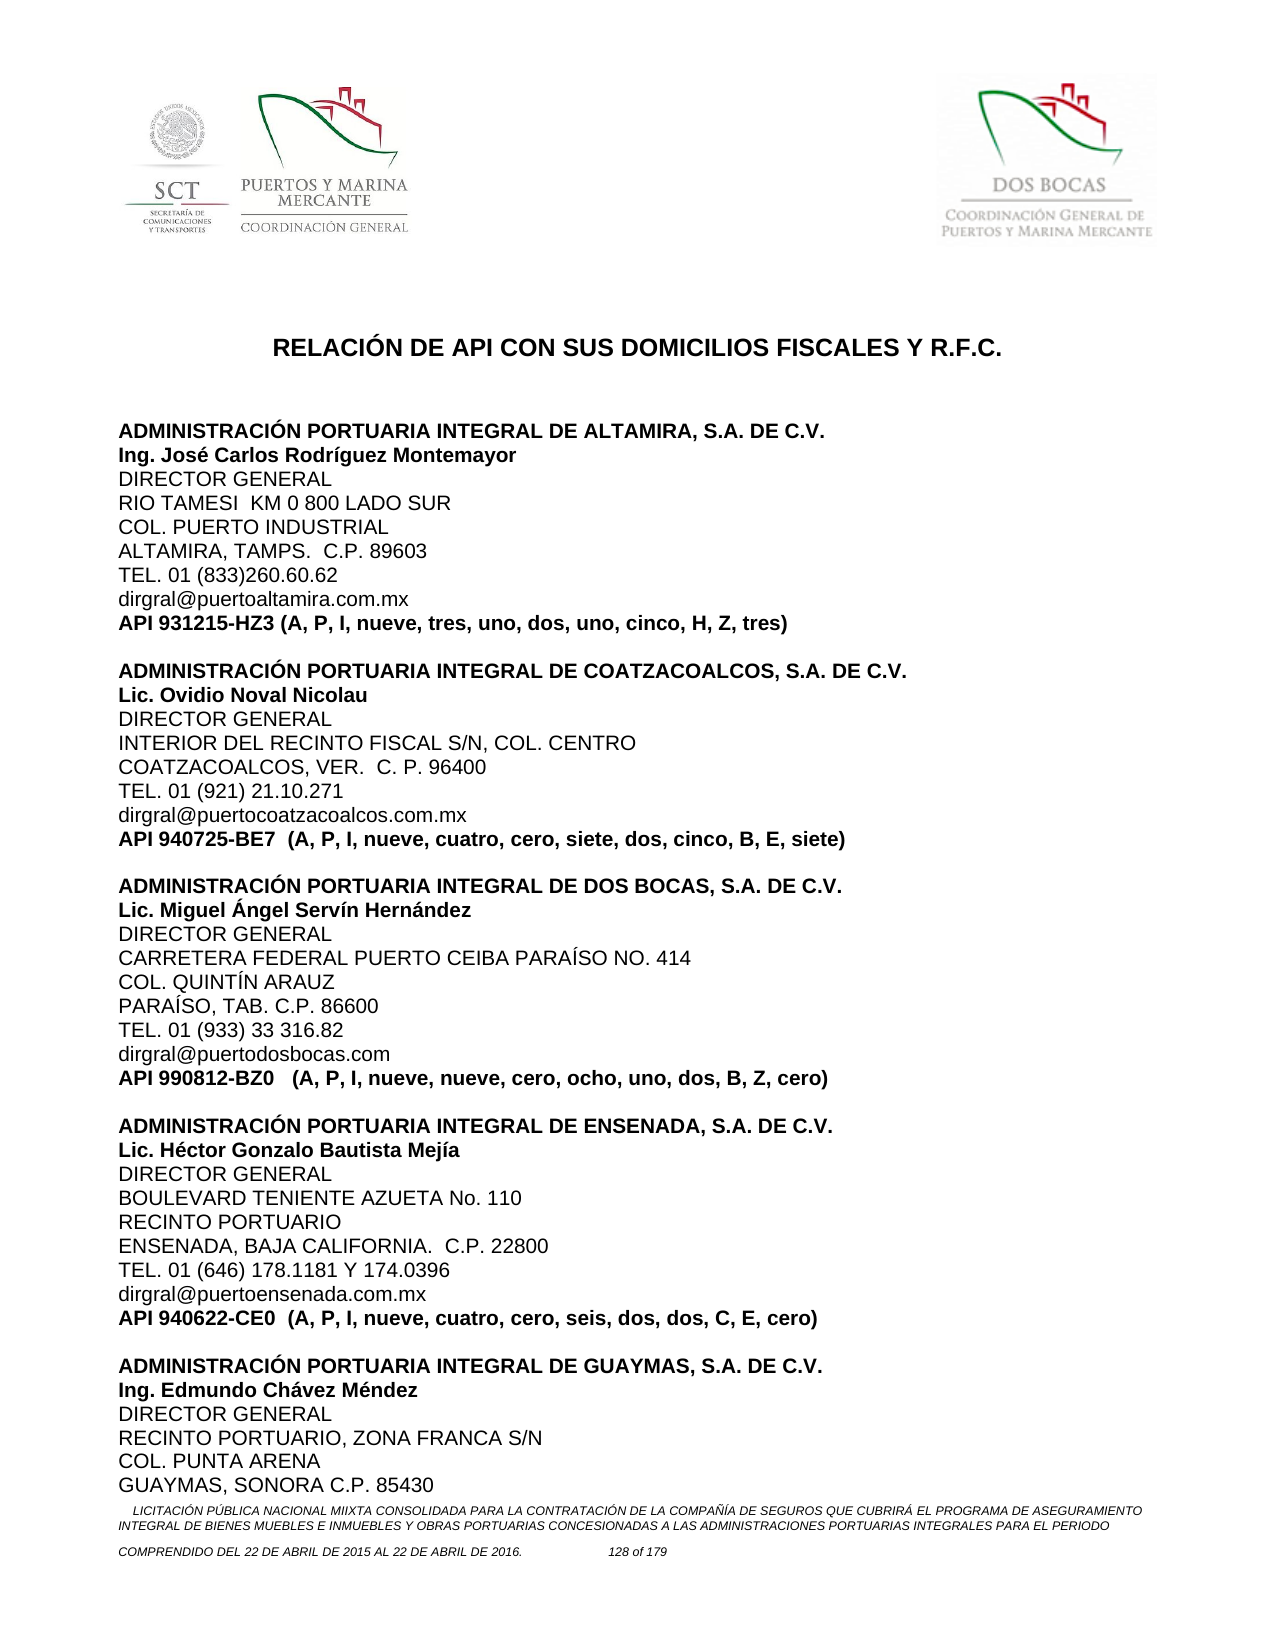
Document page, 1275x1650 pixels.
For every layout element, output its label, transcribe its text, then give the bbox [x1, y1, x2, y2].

text DIRECTOR GENERAL [118, 922, 1157, 946]
text COL. PUNTA ARENA [118, 1449, 1157, 1473]
text RELACIÓN DE API CON SUS DOMICILIOS FISCALES Y R.F.C. [118, 333, 1157, 362]
text BOULEVARD TENIENTE AZUETA No. 110 [118, 1186, 1157, 1210]
text RIO TAMESI KM 0 800 LADO SUR [118, 491, 1157, 515]
text COL. QUINTÍN ARAUZ [118, 970, 1157, 994]
text ADMINISTRACIÓN PORTUARIA INTEGRAL DE ENSENADA, S.A. DE C.V. [118, 1114, 1157, 1138]
text dirgral@puertodosbocas.com [118, 1042, 1157, 1066]
text API 940622-CE0 (A, P, I, nueve, cuatro, cero, seis, dos, dos, C, E, cero) [118, 1306, 1157, 1329]
text API 931215-HZ3 (A, P, I, nueve, tres, uno, dos, uno, cinco, H, Z, tres) [118, 611, 1157, 635]
text DIRECTOR GENERAL [118, 1162, 1157, 1186]
text GUAYMAS, SONORA C.P. 85430 [118, 1473, 1157, 1497]
text TEL. 01 (833)260.60.62 [118, 563, 1157, 587]
text API 940725-BE7 (A, P, I, nueve, cuatro, cero, siete, dos, cinco, B, E, siete) [118, 826, 1157, 850]
text dirgral@puertoaltamira.com.mx [118, 587, 1157, 611]
text COATZACOALCOS, VER. C. P. 96400 [118, 754, 1157, 778]
text ADMINISTRACIÓN PORTUARIA INTEGRAL DE GUAYMAS, S.A. DE C.V. [118, 1353, 1157, 1377]
text TEL. 01 (921) 21.10.271 [118, 778, 1157, 802]
text ADMINISTRACIÓN PORTUARIA INTEGRAL DE COATZACOALCOS, S.A. DE C.V. [118, 659, 1157, 683]
text dirgral@puertoensenada.com.mx [118, 1282, 1157, 1306]
text DIRECTOR GENERAL [118, 707, 1157, 731]
text INTERIOR DEL RECINTO FISCAL S/N, COL. CENTRO [118, 731, 1157, 754]
text dirgral@puertocoatzacoalcos.com.mx [118, 802, 1157, 826]
text COL. PUERTO INDUSTRIAL [118, 515, 1157, 539]
text RECINTO PORTUARIO, ZONA FRANCA S/N [118, 1425, 1157, 1449]
text RECINTO PORTUARIO [118, 1210, 1157, 1234]
text PARAÍSO, TAB. C.P. 86600 [118, 994, 1157, 1018]
text API 990812-BZ0 (A, P, I, nueve, nueve, cero, ocho, uno, dos, B, Z, cero) [118, 1066, 1157, 1090]
picture [936, 73, 1157, 247]
text ADMINISTRACIÓN PORTUARIA INTEGRAL DE DOS BOCAS, S.A. DE C.V. [118, 874, 1157, 898]
text ADMINISTRACIÓN PORTUARIA INTEGRAL DE ALTAMIRA, S.A. DE C.V. [118, 419, 1157, 443]
text TEL. 01 (933) 33 316.82 [118, 1018, 1157, 1042]
text Lic. Héctor Gonzalo Bautista Mejía [118, 1138, 1157, 1162]
text TEL. 01 (646) 178.1181 Y 174.0396 [118, 1258, 1157, 1282]
text Ing. Edmundo Chávez Méndez [118, 1377, 1157, 1401]
text DIRECTOR GENERAL [118, 1401, 1157, 1425]
text ALTAMIRA, TAMPS. C.P. 89603 [118, 539, 1157, 563]
text CARRETERA FEDERAL PUERTO CEIBA PARAÍSO NO. 414 [118, 946, 1157, 970]
text DIRECTOR GENERAL [118, 467, 1157, 491]
picture [118, 87, 414, 247]
text Lic. Ovidio Noval Nicolau [118, 683, 1157, 707]
text Lic. Miguel Ángel Servín Hernández [118, 898, 1157, 922]
text ENSENADA, BAJA CALIFORNIA. C.P. 22800 [118, 1234, 1157, 1258]
text Ing. José Carlos Rodríguez Montemayor [118, 443, 1157, 467]
